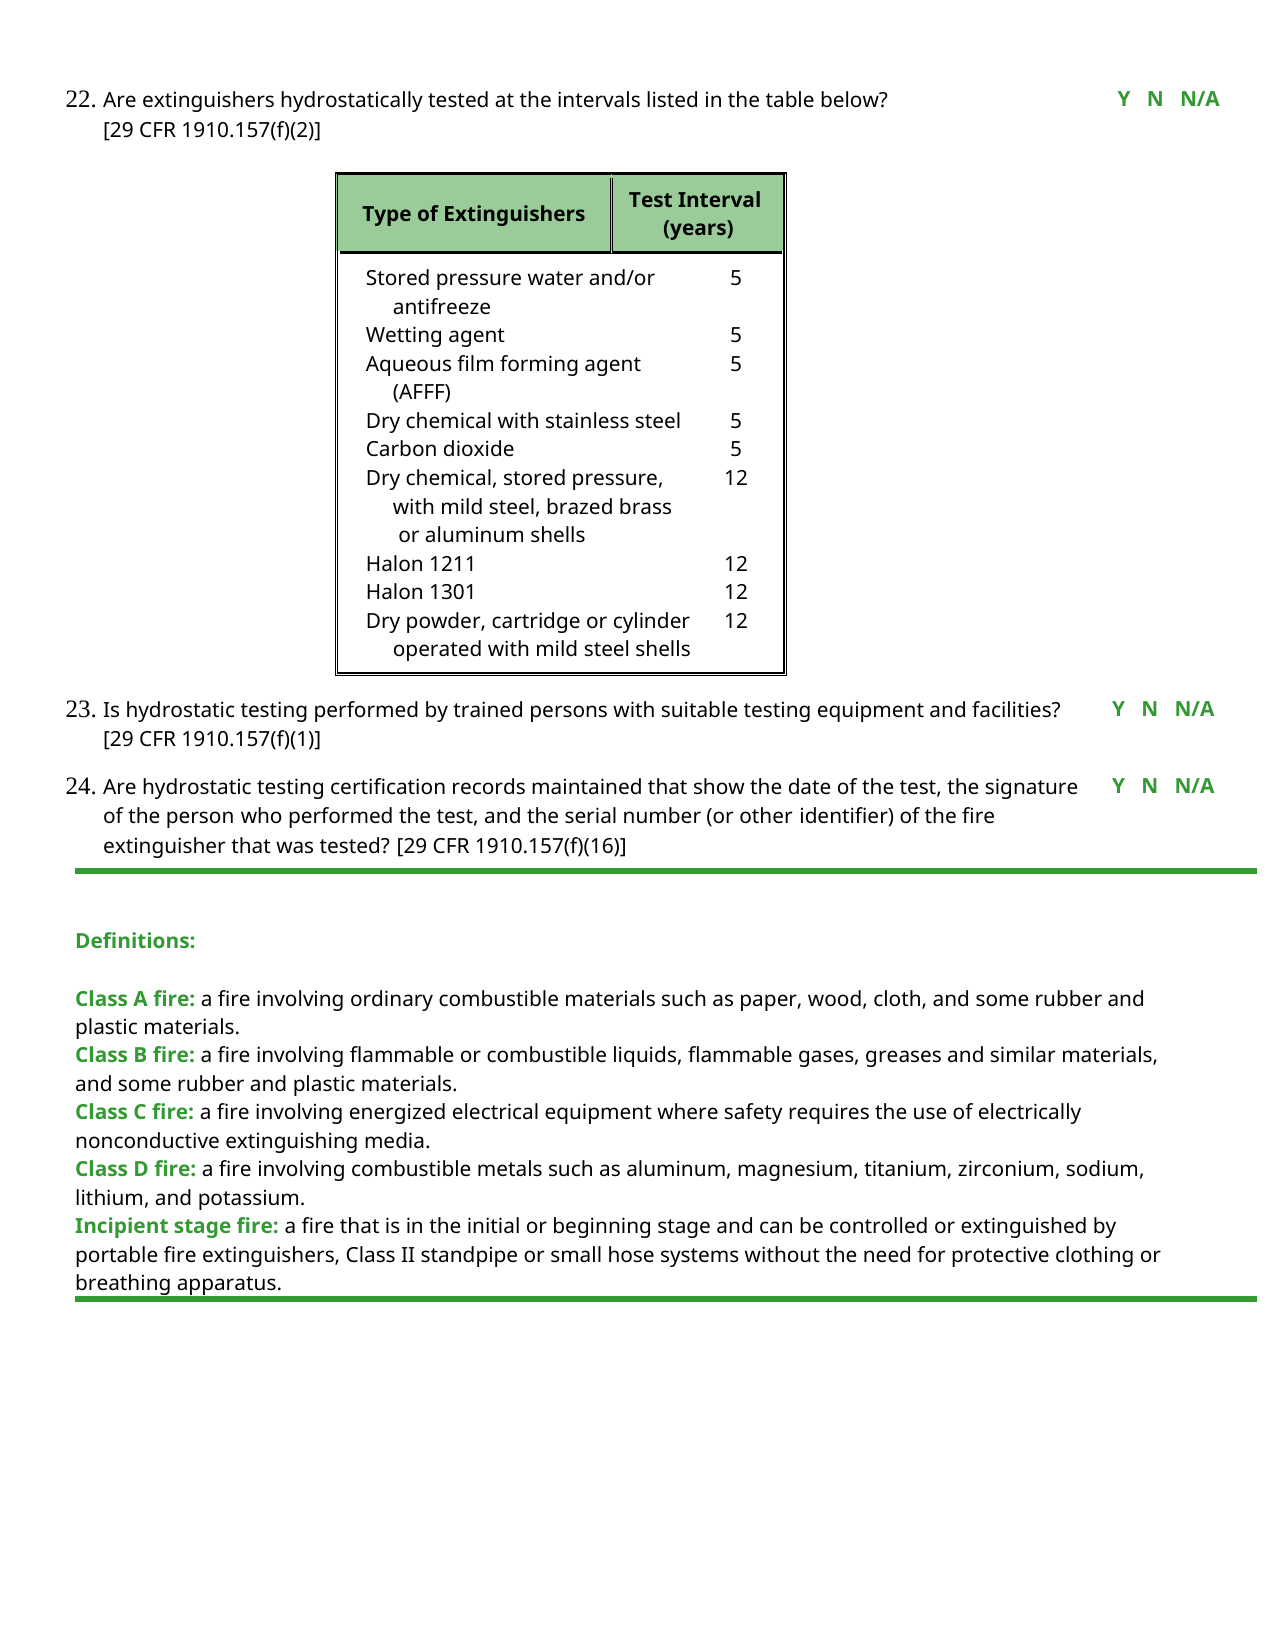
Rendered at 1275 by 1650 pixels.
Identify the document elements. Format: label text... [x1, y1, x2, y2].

text Class C fire: a fire involving energized electrical equipment where safety requires the use of electrically nonconductive extinguishing media. [75, 1097, 1200, 1154]
table_cell Are hydrostatic testing certification records maintained that show the date of the test, the signature of the person who performed the test, and the serial number (or other identifier) of the fire extinguisher that was tested? [29 CFR 1910.157(f)(16)] [19, 762, 1102, 869]
text Incipient stage fire: a fire that is in the initial or beginning stage and can be controlled or extinguished by portable fire extinguishers, Class II standpipe or small hose systems without the need for protective clothing or breathing apparatus. [75, 1211, 1200, 1296]
text Class B fire: a fire involving flammable or combustible liquids, flammable gases, greases and similar materials, and some rubber and plastic materials. [75, 1041, 1200, 1097]
picture [75, 868, 1257, 874]
table_cell Is hydrostatic testing performed by trained persons with suitable testing equipment and facilities? [29 CFR 1910.157(f)(1)] [19, 685, 1102, 762]
text Definitions: [75, 897, 1200, 984]
picture [75, 1296, 1257, 1302]
text Class D fire: a fire involving combustible metals such as aluminum, magnesium, titanium, zirconium, sodium, lithium, and potassium. [75, 1154, 1200, 1211]
table_cell Are extinguishers hydrostatically tested at the intervals listed in the table below? [29 CFR 1910.157(f)(2)] [19, 75, 1102, 685]
table_cell Y N N/A [1103, 75, 1256, 685]
text Class A fire: a fire involving ordinary combustible materials such as paper, wood, cloth, and some rubber and plastic materials. [75, 984, 1200, 1041]
table_cell Y N N/A [1103, 685, 1256, 762]
table_cell Y N N/A [1103, 762, 1256, 868]
